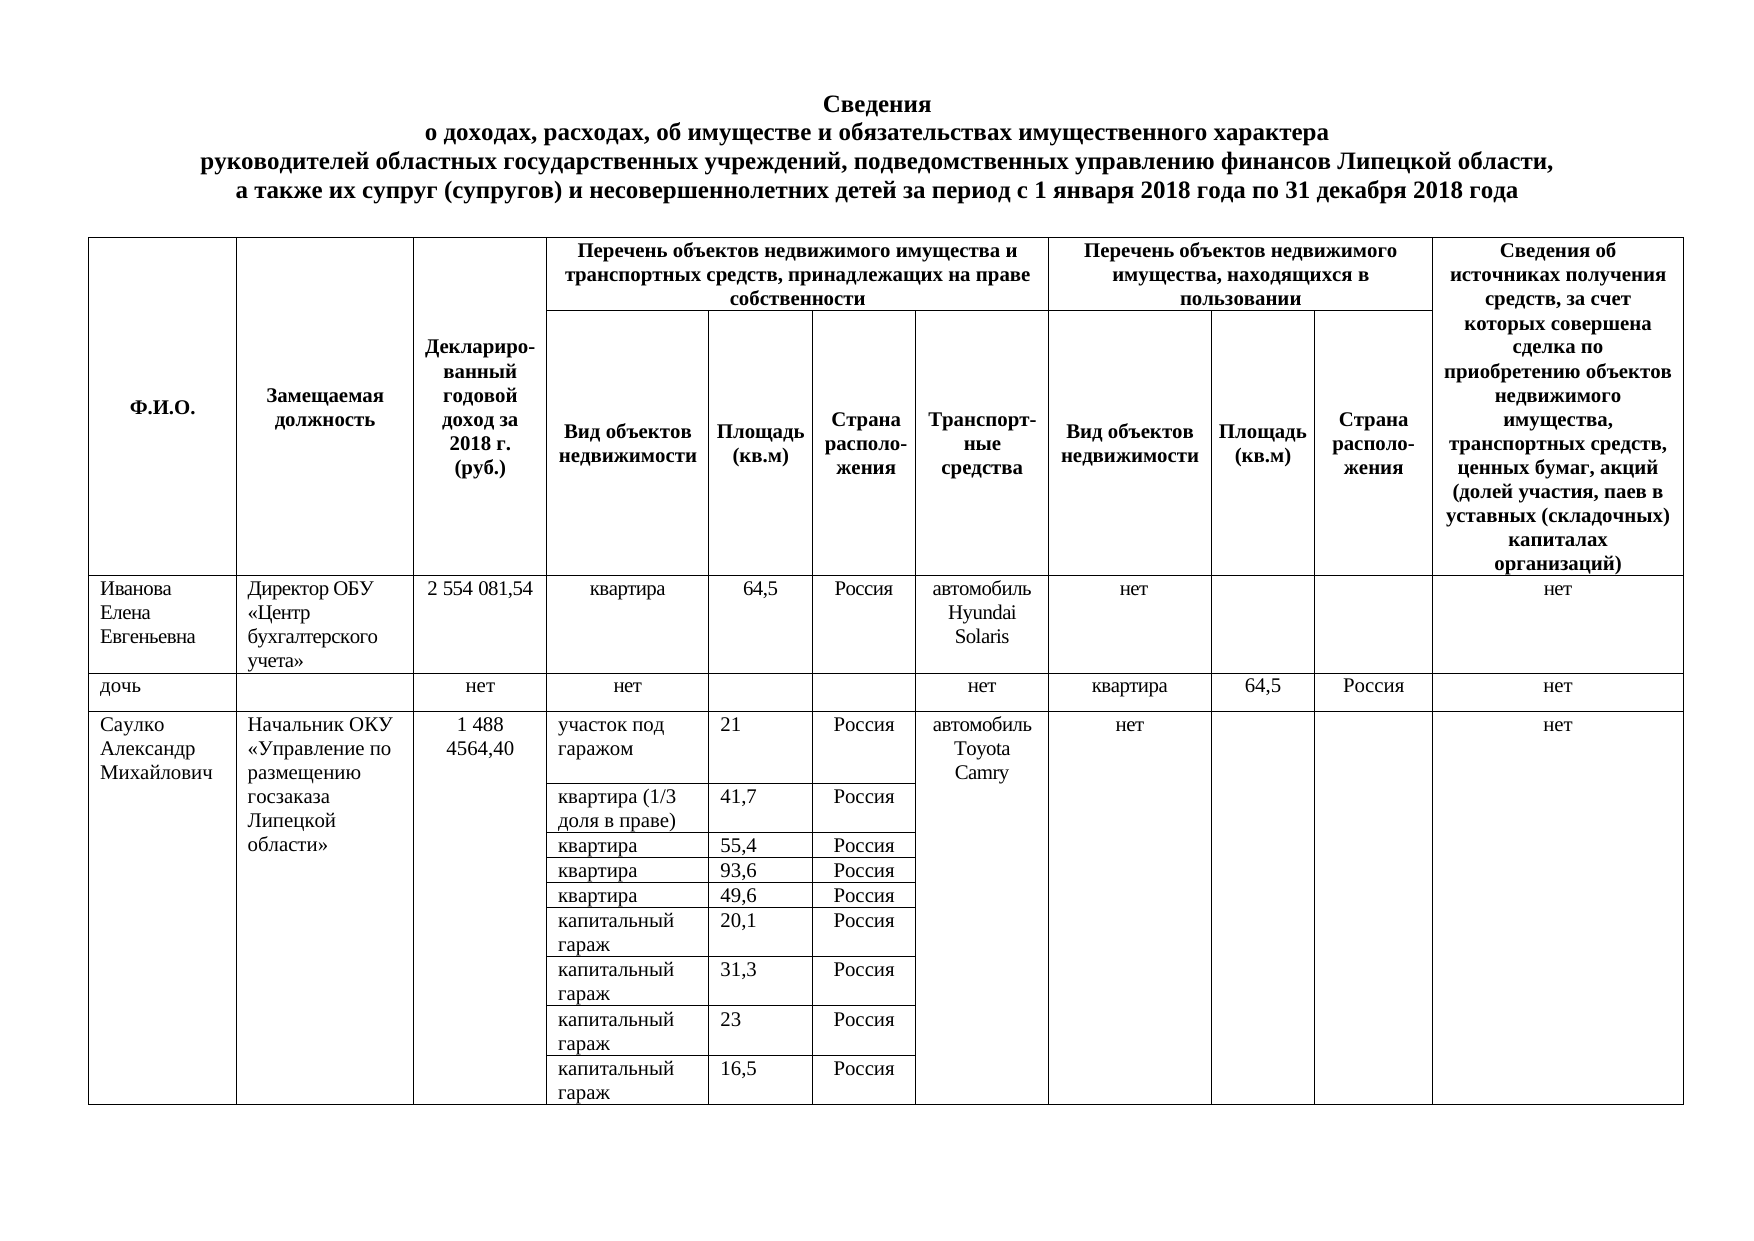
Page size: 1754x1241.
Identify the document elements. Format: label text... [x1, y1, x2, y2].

table_cell автомобиль Hyundai Solaris [916, 576, 1048, 672]
table_cell нет [1049, 576, 1211, 672]
table_cell квартира [547, 833, 708, 857]
table_cell Россия [813, 833, 915, 857]
table_cell Транспорт-ные средства [916, 311, 1048, 575]
text а также их супруг (супругов) и несовершеннолетних детей за период с 1 января 2018 года по 31 декабря 2018 года [118, 175, 1636, 204]
table_cell автомобиль Toyota Camry [916, 712, 1048, 1104]
table_cell 55,4 [709, 833, 812, 857]
table_cell 49,6 [709, 883, 812, 907]
table_cell Вид объектов недвижимости [547, 311, 708, 575]
table_cell нет [1049, 712, 1211, 1104]
table_cell нет [1433, 576, 1683, 672]
table_cell квартира [1049, 674, 1211, 711]
table_cell дочь [89, 674, 236, 711]
table_cell Россия [813, 957, 915, 1005]
table_cell [237, 674, 413, 711]
table_cell 1 488 4564,40 [414, 712, 546, 1104]
table_cell Россия [813, 908, 915, 956]
table_cell 2 554 081,54 [414, 576, 546, 672]
table_cell 16,5 [709, 1056, 812, 1104]
table_cell 93,6 [709, 858, 812, 882]
table_cell квартира [547, 576, 708, 672]
table_cell нет [916, 674, 1048, 711]
table_cell капитальный гараж [547, 957, 708, 1005]
table_cell Россия [813, 576, 915, 672]
table_cell Площадь (кв.м) [1212, 311, 1314, 575]
table_cell 41,7 [709, 784, 812, 832]
table_header Замещаемая должность [237, 238, 413, 575]
table_cell [1315, 576, 1432, 672]
table_cell Площадь (кв.м) [709, 311, 812, 575]
table_cell Директор ОБУ «Центр бухгалтерского учета» [237, 576, 413, 672]
table_header Перечень объектов недвижимого имущества, находящихся в пользовании [1049, 238, 1432, 310]
table_cell нет [1433, 712, 1683, 1104]
table_cell Россия [813, 1056, 915, 1104]
table_cell Начальник ОКУ «Управление по размещению госзаказа Липецкой области» [237, 712, 413, 1104]
table_cell Страна располо-жения [813, 311, 915, 575]
text Сведения [118, 89, 1636, 117]
text руководителей областных государственных учреждений, подведомственных управлению финансов Липецкой области, [118, 146, 1636, 175]
table_cell [1212, 712, 1314, 1104]
table_cell Россия [813, 712, 915, 783]
table_cell квартира [547, 858, 708, 882]
table_cell Страна располо-жения [1315, 311, 1432, 575]
table_cell Россия [813, 883, 915, 907]
table_cell Россия [813, 858, 915, 882]
table_cell Россия [813, 784, 915, 832]
table_cell нет [414, 674, 546, 711]
table_cell 20,1 [709, 908, 812, 956]
table_cell капитальный гараж [547, 908, 708, 956]
table_cell Россия [1315, 674, 1432, 711]
table_header Ф.И.О. [89, 238, 236, 575]
table_cell квартира [547, 883, 708, 907]
table_cell квартира (1/3 доля в праве) [547, 784, 708, 832]
table_cell 64,5 [1212, 674, 1314, 711]
table_cell Саулко Александр Михайлович [89, 712, 236, 1104]
table_cell 23 [709, 1006, 812, 1054]
table_header Перечень объектов недвижимого имущества и транспортных средств, принадлежащих на праве собственности [547, 238, 1048, 310]
table_cell Иванова Елена Евгеньевна [89, 576, 236, 672]
table_cell [813, 674, 915, 711]
table_cell нет [1433, 674, 1683, 711]
table_header Деклариро-ванный годовой доход за 2018 г. (руб.) [414, 238, 546, 575]
table_cell нет [547, 674, 708, 711]
table_cell Вид объектов недвижимости [1049, 311, 1211, 575]
table_cell 31,3 [709, 957, 812, 1005]
table_cell [1315, 712, 1432, 1104]
table_cell 21 [709, 712, 812, 783]
table_cell [709, 674, 812, 711]
table_cell 64,5 [709, 576, 812, 672]
table_cell Россия [813, 1006, 915, 1054]
table_cell капитальный гараж [547, 1056, 708, 1104]
table_cell капитальный гараж [547, 1006, 708, 1054]
text о доходах, расходах, об имуществе и обязательствах имущественного характера [118, 117, 1636, 146]
table_cell [1212, 576, 1314, 672]
table_cell участок под гаражом [547, 712, 708, 783]
table_header Сведения об источниках получения средств, за счет которых совершена сделка по приобретению объектов недвижимого имущества, транспортных средств, ценных бумаг, акций (долей участия, паев в уставных (складочных) капиталах организаций) [1433, 238, 1683, 575]
